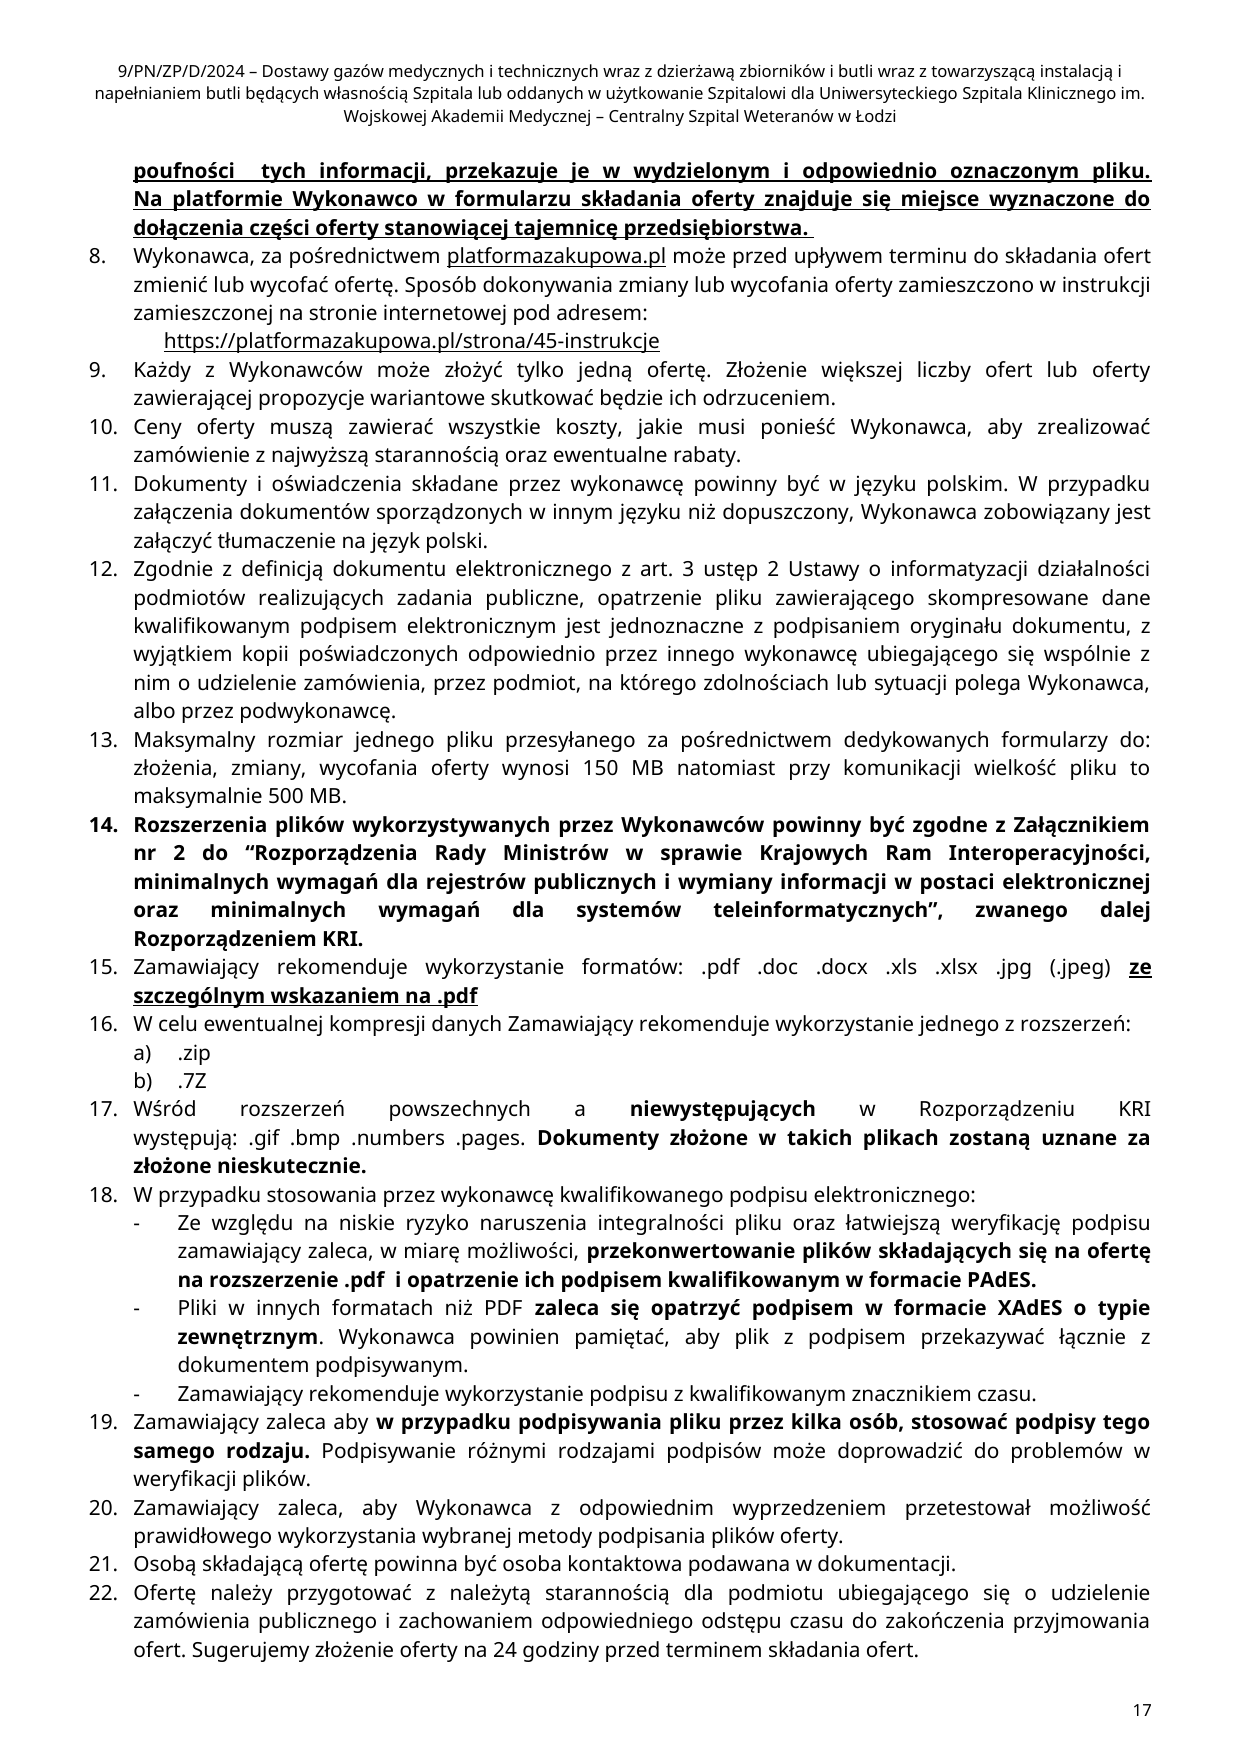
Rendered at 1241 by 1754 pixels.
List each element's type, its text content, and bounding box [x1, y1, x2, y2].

list Każdy z Wykonawców może złożyć tylko jedną ofertę. Złożenie większej liczby ofert lub oferty zawierającej propozycje wariantowe skutkować będzie ich odrzuceniem. [89, 355, 1152, 412]
list Zamawiający zaleca, aby Wykonawca z odpowiednim wyprzedzeniem przetestował możliwość prawidłowego wykorzystania wybranej metody podpisania plików oferty. [89, 1493, 1152, 1549]
list Ofertę należy przygotować z należytą starannością dla podmiotu ubiegającego się o udzielenie zamówienia publicznego i zachowaniem odpowiedniego odstępu czasu do zakończenia przyjmowania ofert. Sugerujemy złożenie oferty na 24 godziny przed terminem składania ofert. [89, 1578, 1152, 1663]
list Maksymalny rozmiar jednego pliku przesyłanego za pośrednictwem dedykowanych formularzy do: złożenia, zmiany, wycofania oferty wynosi 150 MB natomiast przy komunikacji wielkość pliku to maksymalnie 500 MB. [89, 725, 1152, 810]
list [89, 156, 1152, 241]
list Pliki w innych formatach niż PDF zaleca się opatrzyć podpisem w formacie XAdES o typie zewnętrznym. Wykonawca powinien pamiętać, aby plik z podpisem przekazywać łącznie z dokumentem podpisywanym. [133, 1293, 1152, 1379]
list .7Z [133, 1066, 1152, 1094]
list Zamawiający zaleca aby w przypadku podpisywania pliku przez kilka osób, stosować podpisy tego samego rodzaju. Podpisywanie różnymi rodzajami podpisów może doprowadzić do problemów w weryfikacji plików. [89, 1407, 1152, 1493]
list Zamawiający rekomenduje wykorzystanie formatów: .pdf .doc .docx .xls .xlsx .jpg (.jpeg) ze szczególnym wskazaniem na .pdf [89, 952, 1152, 1009]
list Zgodnie z definicją dokumentu elektronicznego z art. 3 ustęp 2 Ustawy o informatyzacji działalności podmiotów realizujących zadania publiczne, opatrzenie pliku zawierającego skompresowane dane kwalifikowanym podpisem elektronicznym jest jednoznaczne z podpisaniem oryginału dokumentu, z wyjątkiem kopii poświadczonych odpowiednio przez innego wykonawcę ubiegającego się wspólnie z nim o udzielenie zamówienia, przez podmiot, na którego zdolnościach lub sytuacji polega Wykonawca, albo przez podwykonawcę. [89, 554, 1152, 725]
list Dokumenty i oświadczenia składane przez wykonawcę powinny być w języku polskim. W przypadku załączenia dokumentów sporządzonych w innym języku niż dopuszczony, Wykonawca zobowiązany jest załączyć tłumaczenie na język polski. [89, 469, 1152, 554]
list Zamawiający rekomenduje wykorzystanie podpisu z kwalifikowanym znacznikiem czasu. [133, 1379, 1152, 1407]
text https://platformazakupowa.pl/strona/45-instrukcje [164, 327, 1152, 355]
list W celu ewentualnej kompresji danych Zamawiający rekomenduje wykorzystanie jednego z rozszerzeń: [89, 1009, 1152, 1038]
list Wykonawca, za pośrednictwem platformazakupowa.pl może przed upływem terminu do składania ofert zmienić lub wycofać ofertę. Sposób dokonywania zmiany lub wycofania oferty zamieszczono w instrukcji zamieszczonej na stronie internetowej pod adresem: [89, 241, 1152, 327]
list Ceny oferty muszą zawierać wszystkie koszty, jakie musi ponieść Wykonawca, aby zrealizować zamówienie z najwyższą starannością oraz ewentualne rabaty. [89, 412, 1152, 469]
list Rozszerzenia plików wykorzystywanych przez Wykonawców powinny być zgodne z Załącznikiem nr 2 do “Rozporządzenia Rady Ministrów w sprawie Krajowych Ram Interoperacyjności, minimalnych wymagań dla rejestrów publicznych i wymiany informacji w postaci elektronicznej oraz minimalnych wymagań dla systemów teleinformatycznych”, zwanego dalej Rozporządzeniem KRI. [89, 810, 1152, 952]
list Ze względu na niskie ryzyko naruszenia integralności pliku oraz łatwiejszą weryfikację podpisu zamawiający zaleca, w miarę możliwości, przekonwertowanie plików składających się na ofertę na rozszerzenie .pdf i opatrzenie ich podpisem kwalifikowanym w formacie PAdES. [133, 1208, 1152, 1293]
list Osobą składającą ofertę powinna być osoba kontaktowa podawana w dokumentacji. [89, 1549, 1152, 1578]
list W przypadku stosowania przez wykonawcę kwalifikowanego podpisu elektronicznego: [89, 1180, 1152, 1208]
list Wśród rozszerzeń powszechnych a niewystępujących w Rozporządzeniu KRI występują: .gif .bmp .numbers .pages. Dokumenty złożone w takich plikach zostaną uznane za złożone nieskutecznie. [89, 1094, 1152, 1180]
list .zip [133, 1038, 1152, 1066]
